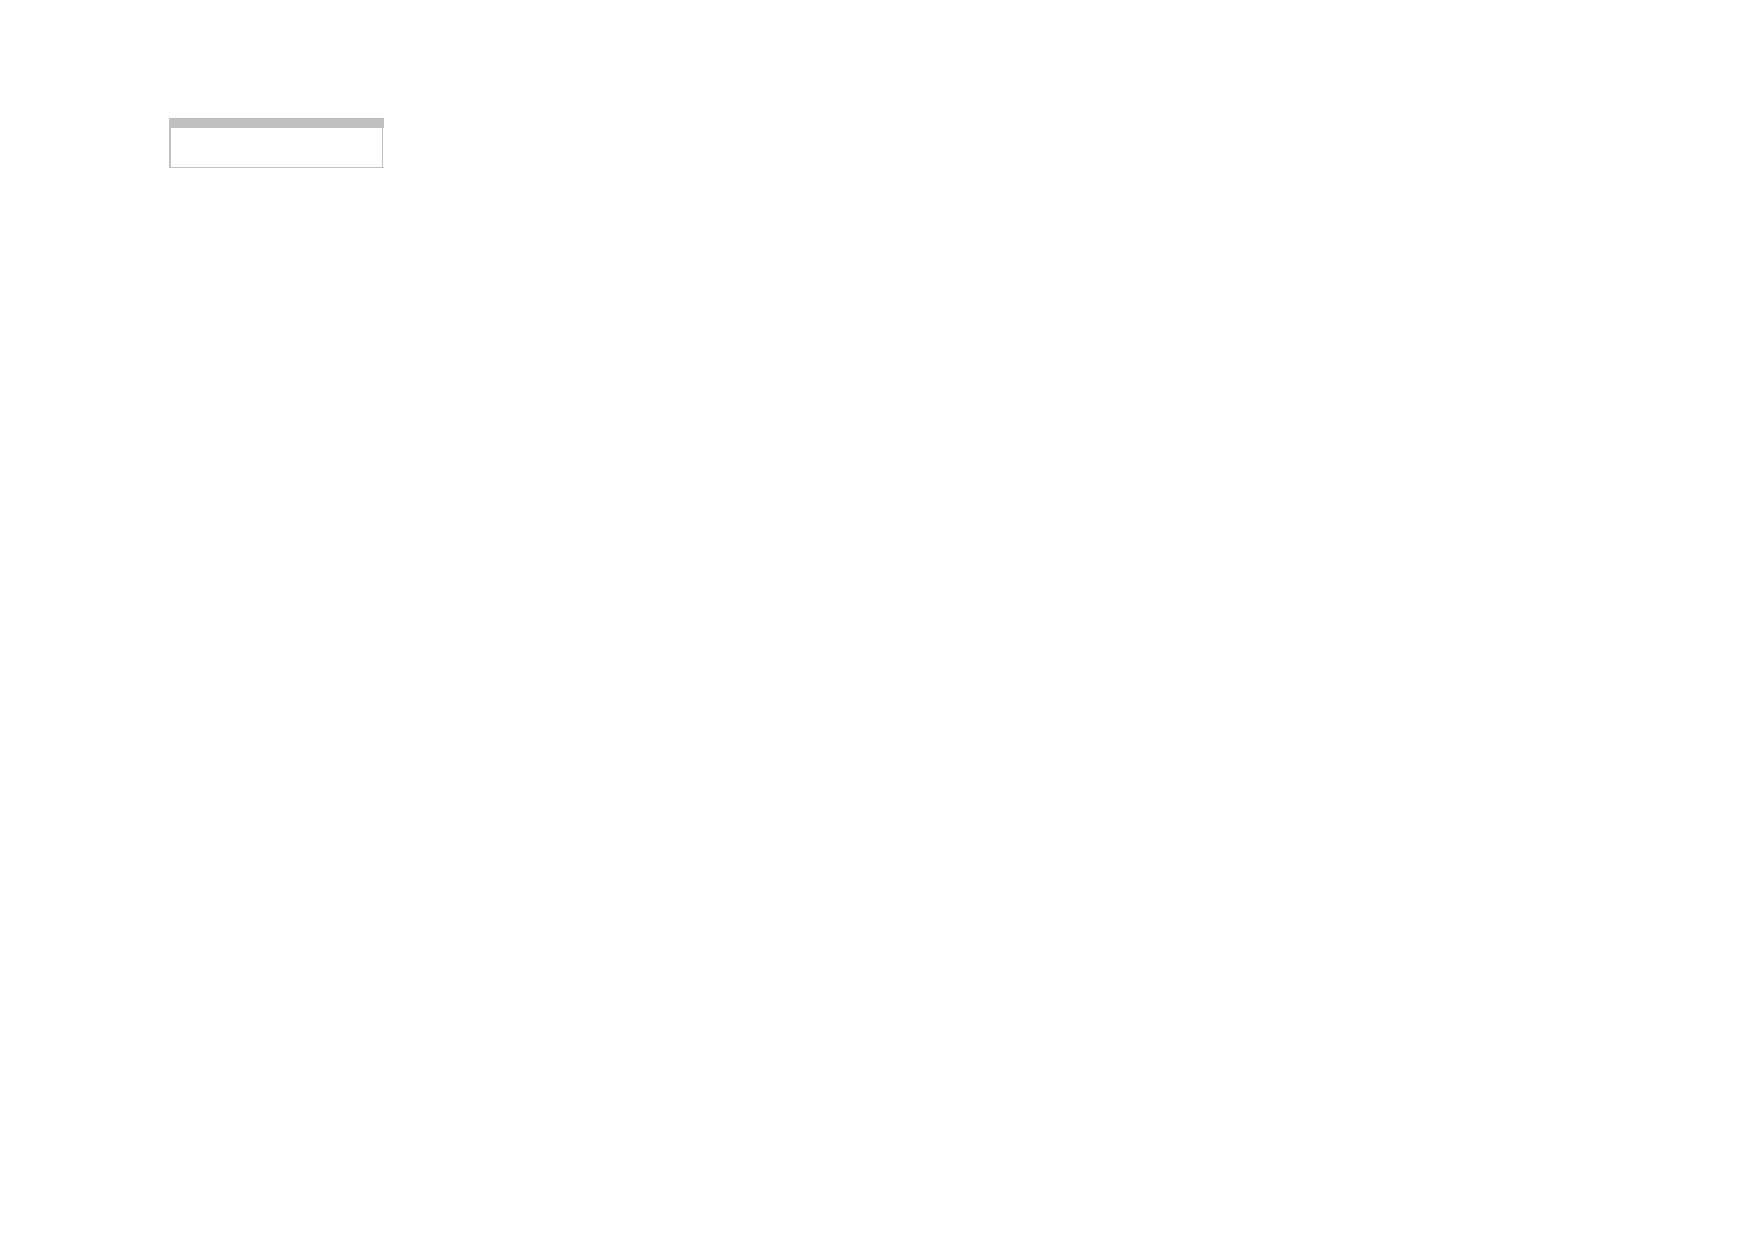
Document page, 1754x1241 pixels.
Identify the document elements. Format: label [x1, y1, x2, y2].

table_cell [171, 128, 382, 167]
